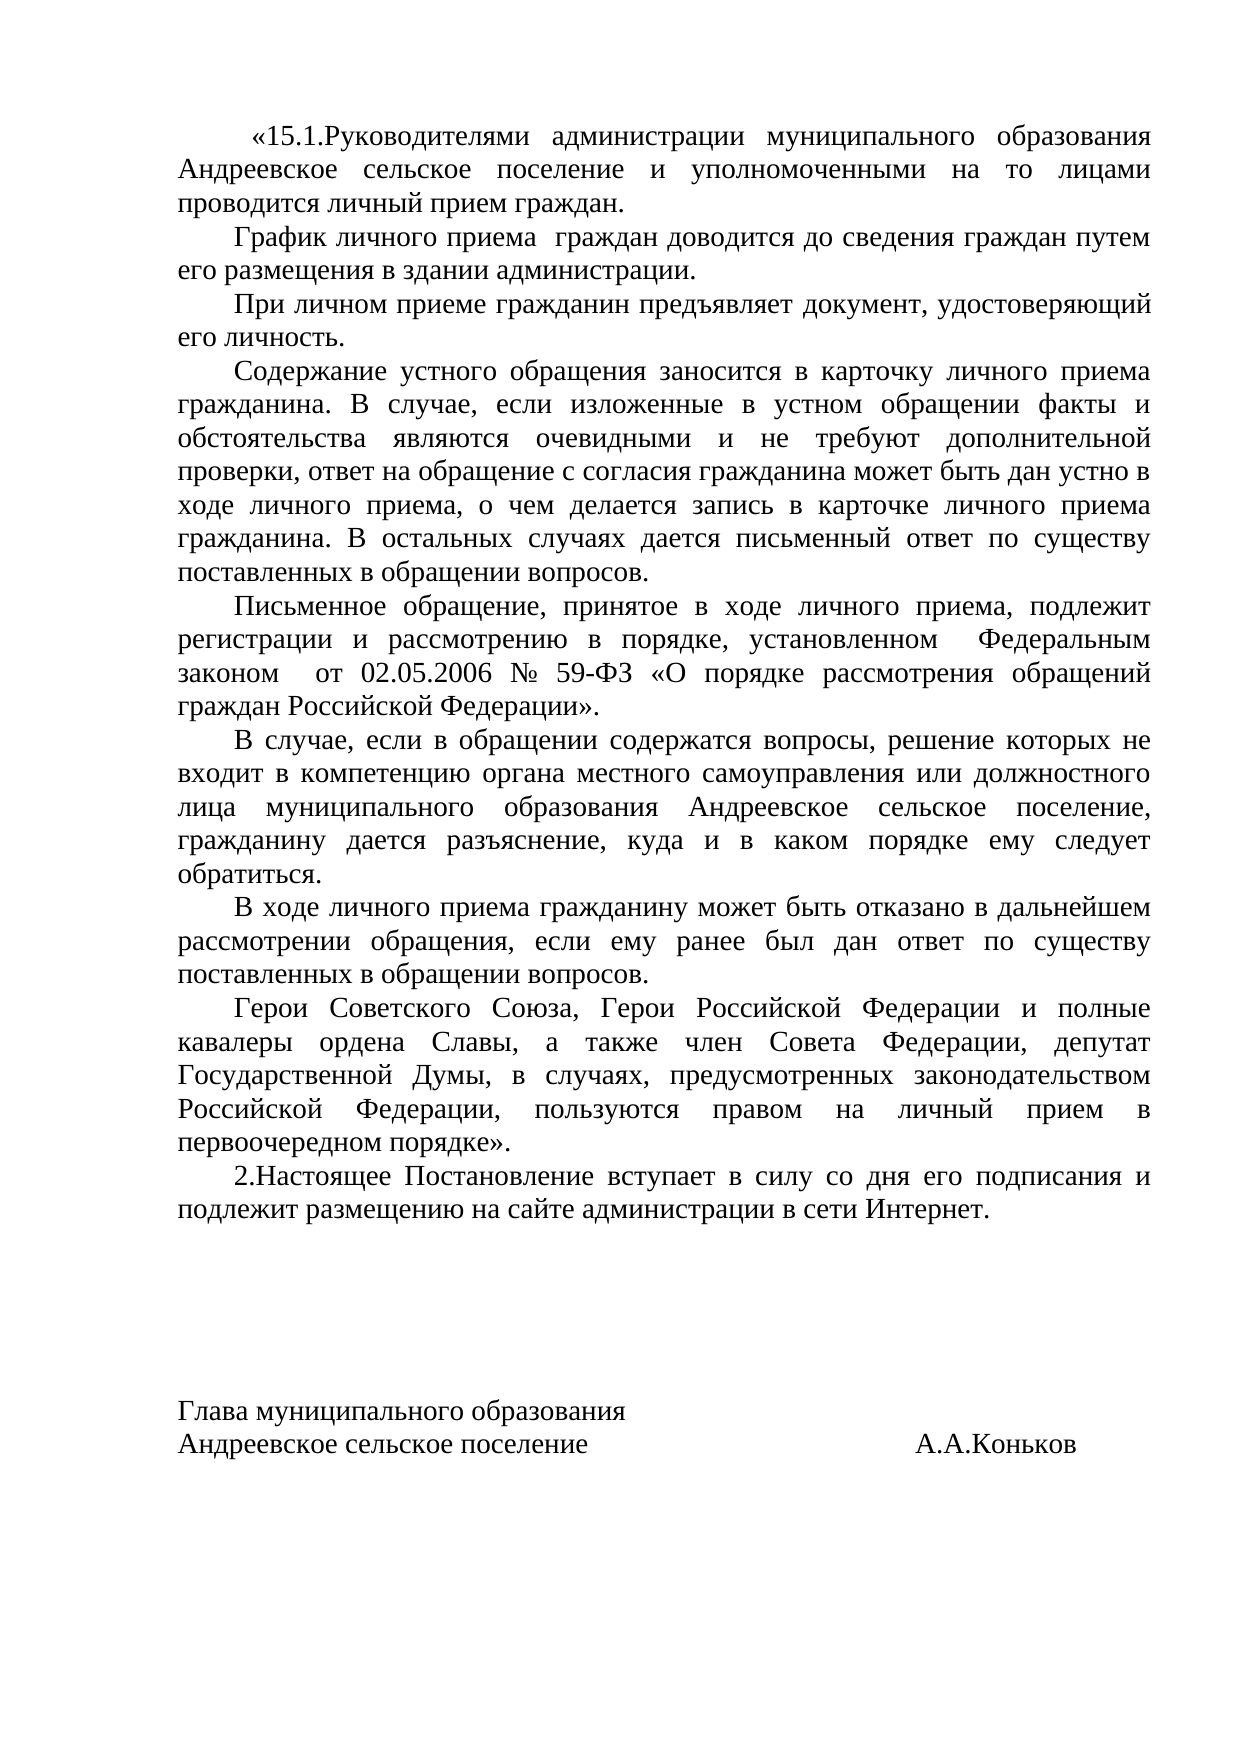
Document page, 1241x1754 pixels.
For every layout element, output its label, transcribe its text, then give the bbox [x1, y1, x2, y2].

text Письменное обращение, принятое в ходе личного приема, подлежит регистрации и рассмотрению в порядке, установленном Федеральным законом от 02.05.2006 № 59-ФЗ «О порядке рассмотрения обращений граждан Российской Федерации». [177, 588, 1152, 722]
text При личном приеме гражданин предъявляет документ, удостоверяющий его личность. [177, 286, 1152, 353]
text «15.1.Руководителями администрации муниципального образования Андреевское сельское поселение и уполномоченными на то лицами проводится личный прием граждан. [177, 118, 1152, 219]
text Андреевское сельское поселение А.А.Коньков [177, 1426, 1152, 1460]
text В ходе личного приема гражданину может быть отказано в дальнейшем рассмотрении обращения, если ему ранее был дан ответ по существу поставленных в обращении вопросов. [177, 889, 1152, 990]
text График личного приема граждан доводится до сведения граждан путем его размещения в здании администрации. [177, 219, 1152, 286]
text Содержание устного обращения заносится в карточку личного приема гражданина. В случае, если изложенные в устном обращении факты и обстоятельства являются очевидными и не требуют дополнительной проверки, ответ на обращение с согласия гражданина может быть дан устно в ходе личного приема, о чем делается запись в карточке личного приема гражданина. В остальных случаях дается письменный ответ по существу поставленных в обращении вопросов. [177, 353, 1152, 588]
text Глава муниципального образования [177, 1393, 1152, 1426]
text В случае, если в обращении содержатся вопросы, решение которых не входит в компетенцию органа местного самоуправления или должностного лица муниципального образования Андреевское сельское поселение, гражданину дается разъяснение, куда и в каком порядке ему следует обратиться. [177, 722, 1152, 889]
text Герои Советского Союза, Герои Российской Федерации и полные кавалеры ордена Славы, а также член Совета Федерации, депутат Государственной Думы, в случаях, предусмотренных законодательством Российской Федерации, пользуются правом на личный прием в первоочередном порядке». [177, 990, 1152, 1158]
text 2.Настоящее Постановление вступает в силу со дня его подписания и подлежит размещению на сайте администрации в сети Интернет. [177, 1158, 1152, 1225]
